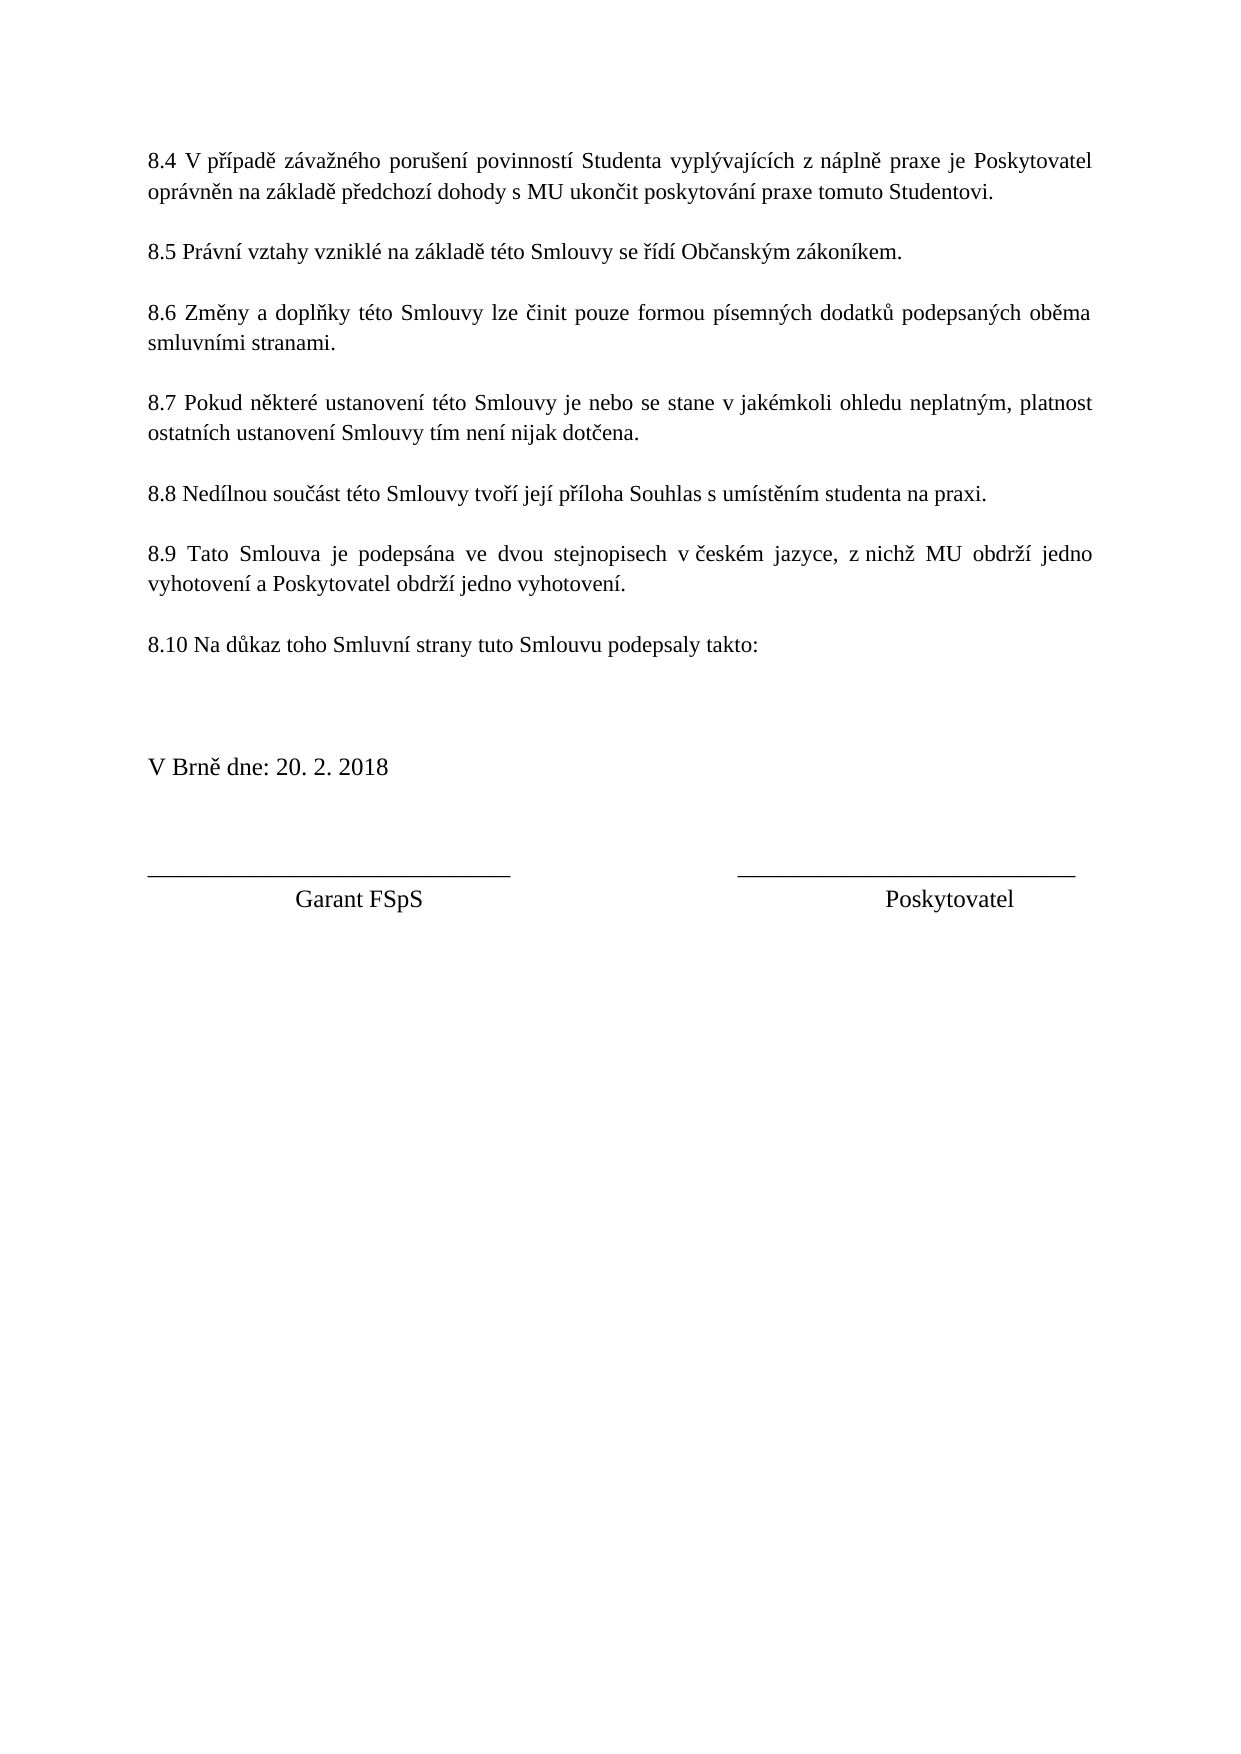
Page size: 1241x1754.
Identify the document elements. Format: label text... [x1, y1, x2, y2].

text 8.4 V případě závažného porušení povinností Studenta vyplývajících z náplně praxe je Poskytovatel oprávněn na základě předchozí dohody s MU ukončit poskytování praxe tomuto Studentovi. [148, 148, 1093, 204]
text 8.6 Změny a doplňky této Smlouvy lze činit pouze formou písemných dodatků podepsaných oběma smluvními stranami. [148, 299, 1093, 355]
text 8.9 Tato Smlouva je podepsána ve dvou stejnopisech v českém jazyce, z nichž MU obdrží jedno vyhotovení a Poskytovatel obdrží jedno vyhotovení. [148, 540, 1093, 597]
text V Brně dne: 20. 2. 2018 [148, 752, 1093, 781]
text 8.10 Na důkaz toho Smluvní strany tuto Smlouvu podepsaly takto: [148, 631, 1093, 657]
text 8.8 Nedílnou součást této Smlouvy tvoří její příloha Souhlas s umístěním studenta na praxi. [148, 480, 1093, 506]
text _____________________________ ___________________________ [148, 851, 1093, 879]
text Garant FSpS Poskytovatel [259, 884, 1093, 913]
text 8.5 Právní vztahy vzniklé na základě této Smlouvy se řídí Občanským zákoníkem. [148, 238, 1093, 264]
text 8.7 Pokud některé ustanovení této Smlouvy je nebo se stane v jakémkoli ohledu neplatným, platnost ostatních ustanovení Smlouvy tím není nijak dotčena. [148, 389, 1093, 446]
